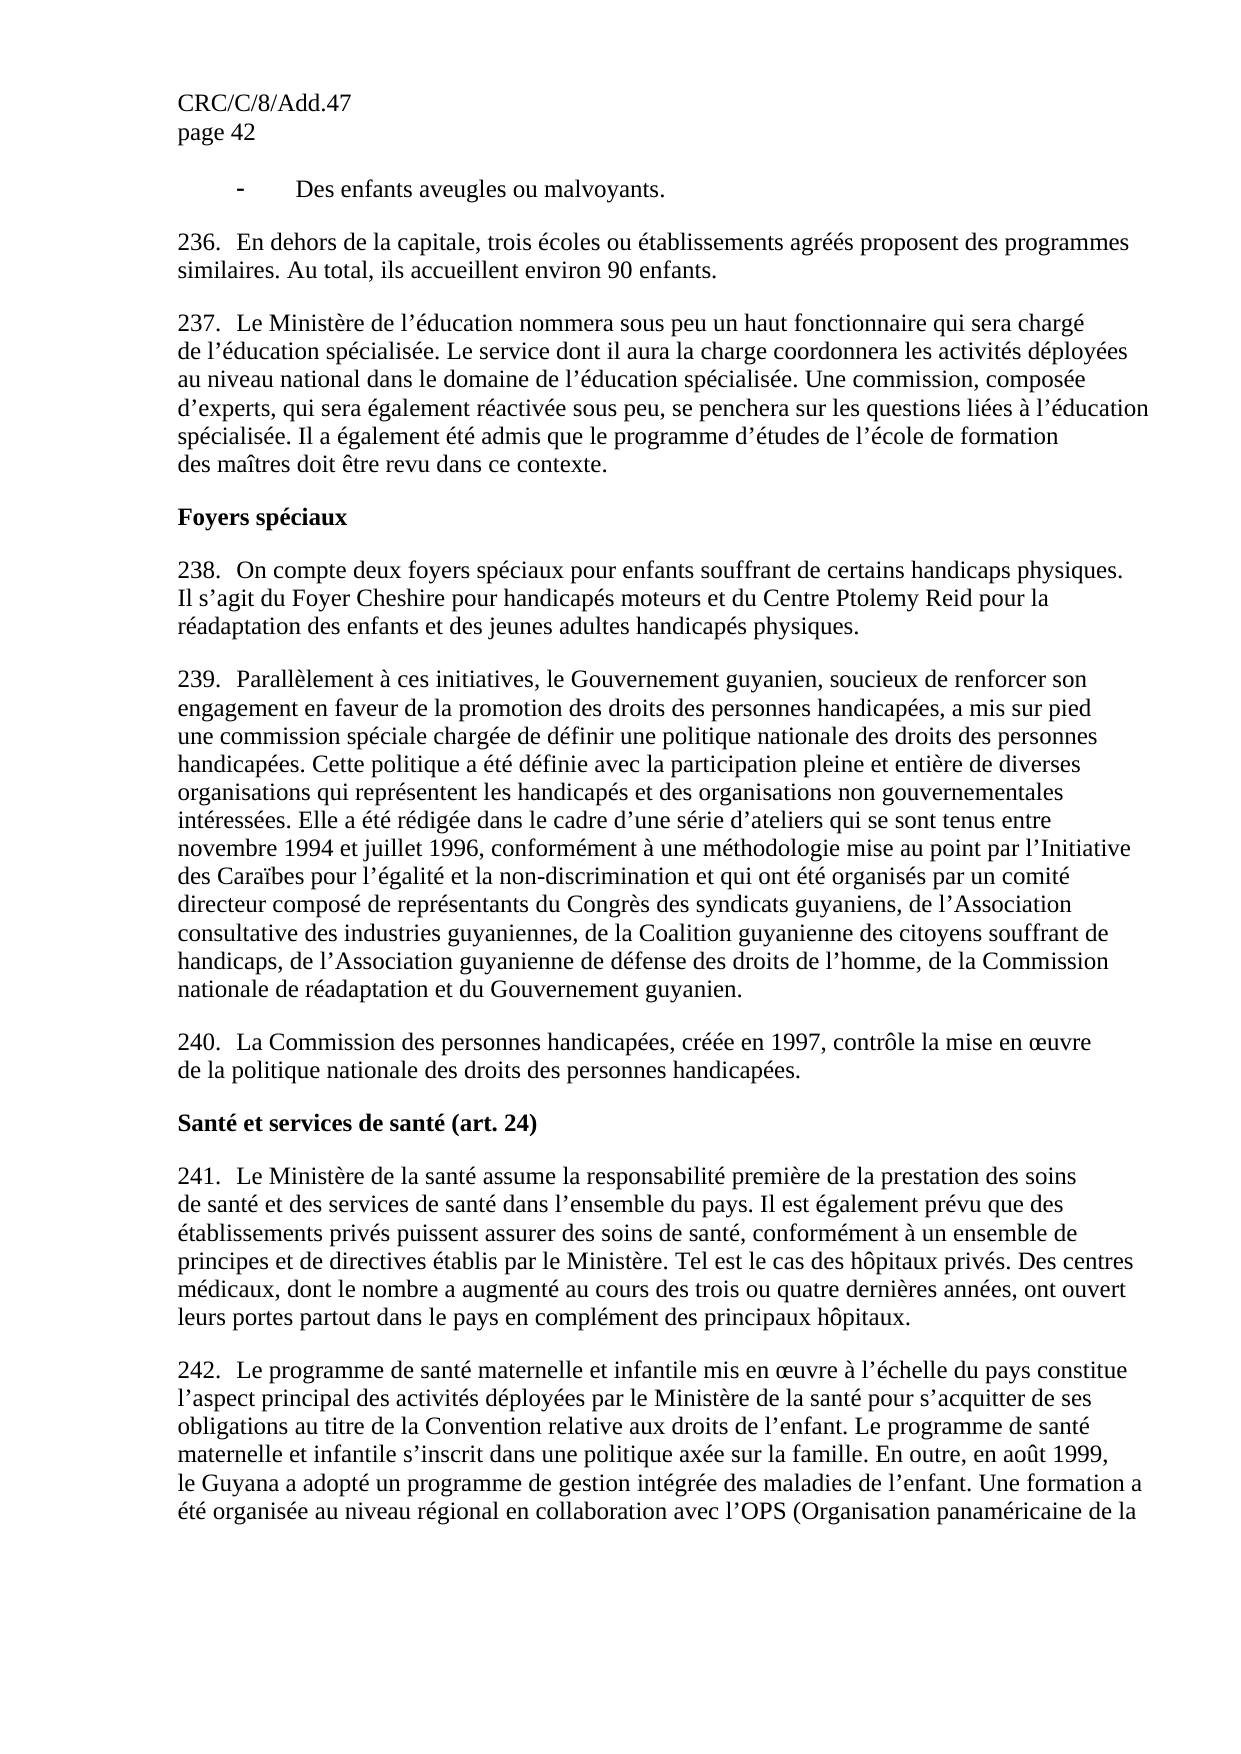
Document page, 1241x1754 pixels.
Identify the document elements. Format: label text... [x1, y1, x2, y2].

text Foyers spéciaux [177, 503, 1152, 531]
text 239. Parallèlement à ces initiatives, le Gouvernement guyanien, soucieux de renforcer son engagement en faveur de la promotion des droits des personnes handicapées, a mis sur pied une commission spéciale chargée de définir une politique nationale des droits des personnes handicapées. Cette politique a été définie avec la participation pleine et entière de diverses organisations qui représentent les handicapés et des organisations non gouvernementales intéressées. Elle a été rédigée dans le cadre d’une série d’ateliers qui se sont tenus entre novembre 1994 et juillet 1996, conformément à une méthodologie mise au point par l’Initiative des Caraïbes pour l’égalité et la non-discrimination et qui ont été organisés par un comité directeur composé de représentants du Congrès des syndicats guyaniens, de l’Association consultative des industries guyaniennes, de la Coalition guyanienne des citoyens souffrant de handicaps, de l’Association guyanienne de défense des droits de l’homme, de la Commission nationale de réadaptation et du Gouvernement guyanien. [177, 665, 1152, 1003]
text 241. Le Ministère de la santé assume la responsabilité première de la prestation des soins de santé et des services de santé dans l’ensemble du pays. Il est également prévu que des établissements privés puissent assurer des soins de santé, conformément à un ensemble de principes et de directives établis par le Ministère. Tel est le cas des hôpitaux privés. Des centres médicaux, dont le nombre a augmenté au cours des trois ou quatre dernières années, ont ouvert leurs portes partout dans le pays en complément des principaux hôpitaux. [177, 1162, 1152, 1331]
text Santé et services de santé (art. 24) [177, 1109, 1152, 1137]
text 240. La Commission des personnes handicapées, créée en 1997, contrôle la mise en œuvre de la politique nationale des droits des personnes handicapées. [177, 1028, 1152, 1084]
text 238. On compte deux foyers spéciaux pour enfants souffrant de certains handicaps physiques. Il s’agit du Foyer Cheshire pour handicapés moteurs et du Centre Ptolemy Reid pour la réadaptation des enfants et des jeunes adultes handicapés physiques. [177, 556, 1152, 640]
list Des enfants aveugles ou malvoyants. [236, 175, 1152, 203]
text 236. En dehors de la capitale, trois écoles ou établissements agréés proposent des programmes similaires. Au total, ils accueillent environ 90 enfants. [177, 228, 1152, 284]
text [177, 1356, 1152, 1525]
text 237. Le Ministère de l’éducation nommera sous peu un haut fonctionnaire qui sera chargé de l’éducation spécialisée. Le service dont il aura la charge coordonnera les activités déployées au niveau national dans le domaine de l’éducation spécialisée. Une commission, composée d’experts, qui sera également réactivée sous peu, se penchera sur les questions liées à l’éducation spécialisée. Il a également été admis que le programme d’études de l’école de formation des maîtres doit être revu dans ce contexte. [177, 309, 1152, 478]
